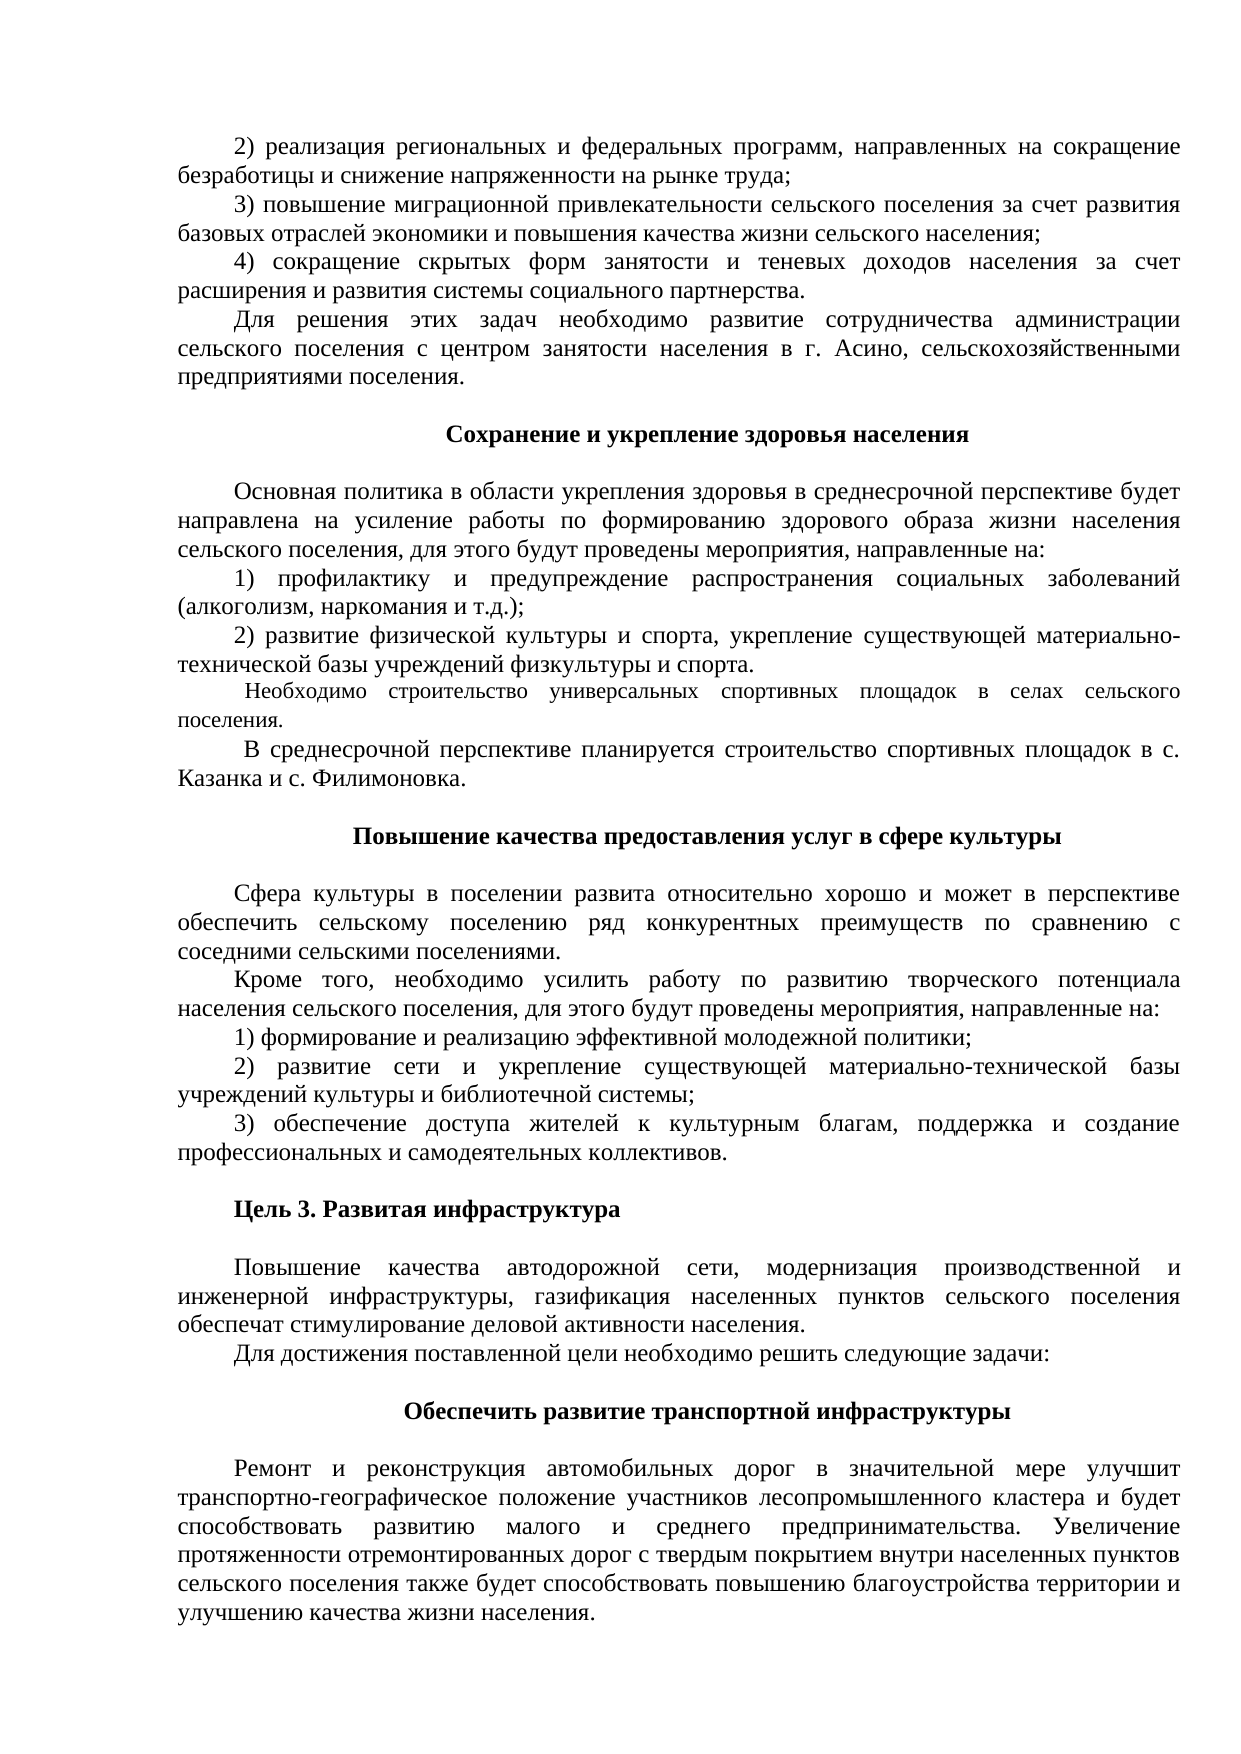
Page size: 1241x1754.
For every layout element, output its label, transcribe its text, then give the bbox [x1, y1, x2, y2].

text 2) развитие физической культуры и спорта, укрепление существующей материально-технической базы учреждений физкультуры и спорта. [177, 620, 1181, 678]
text Повышение качества предоставления услуг в сфере культуры [177, 821, 1181, 849]
text 1) формирование и реализацию эффективной молодежной политики; [177, 1022, 1181, 1051]
text 3) повышение миграционной привлекательности сельского поселения за счет развития базовых отраслей экономики и повышения качества жизни сельского населения; [177, 189, 1181, 246]
text Для решения этих задач необходимо развитие сотрудничества администрации сельского поселения с центром занятости населения в г. Асино, сельскохозяйственными предприятиями поселения. [177, 304, 1181, 390]
text Повышение качества автодорожной сети, модернизация производственной и инженерной инфраструктуры, газификация населенных пунктов сельского поселения обеспечат стимулирование деловой активности населения. [177, 1252, 1181, 1338]
text 1) профилактику и предупреждение распространения социальных заболеваний (алкоголизм, наркомания и т.д.); [177, 563, 1181, 620]
text 4) сокращение скрытых форм занятости и теневых доходов населения за счет расширения и развития системы социального партнерства. [177, 246, 1181, 304]
text 2) реализация региональных и федеральных программ, направленных на сокращение безработицы и снижение напряженности на рынке труда; [177, 131, 1181, 189]
text Основная политика в области укрепления здоровья в среднесрочной перспективе будет направлена на усиление работы по формированию здорового образа жизни населения сельского поселения, для этого будут проведены мероприятия, направленные на: [177, 476, 1181, 563]
text Кроме того, необходимо усилить работу по развитию творческого потенциала населения сельского поселения, для этого будут проведены мероприятия, направленные на: [177, 964, 1181, 1022]
text В среднесрочной перспективе планируется строительство спортивных площадок в с. Казанка и с. Филимоновка. [177, 734, 1181, 792]
text Цель 3. Развитая инфраструктура [177, 1194, 1181, 1223]
text 2) развитие сети и укрепление существующей материально-технической базы учреждений культуры и библиотечной системы; [177, 1051, 1181, 1108]
text Сфера культуры в поселении развита относительно хорошо и может в перспективе обеспечить сельскому поселению ряд конкурентных преимуществ по сравнению с соседними сельскими поселениями. [177, 878, 1181, 964]
text Обеспечить развитие транспортной инфраструктуры [177, 1396, 1181, 1424]
text Для достижения поставленной цели необходимо решить следующие задачи: [177, 1338, 1181, 1367]
text 3) обеспечение доступа жителей к культурным благам, поддержка и создание профессиональных и самодеятельных коллективов. [177, 1108, 1181, 1166]
text Сохранение и укрепление здоровья населения [177, 419, 1181, 448]
text Необходимо строительство универсальных спортивных площадок в селах сельского поселения. [177, 678, 1181, 732]
text Ремонт и реконструкция автомобильных дорог в значительной мере улучшит транспортно-географическое положение участников лесопромышленного кластера и будет способствовать развитию малого и среднего предпринимательства. Увеличение протяженности отремонтированных дорог с твердым покрытием внутри населенных пунктов сельского поселения также будет способствовать повышению благоустройства территории и улучшению качества жизни населения. [177, 1453, 1181, 1626]
